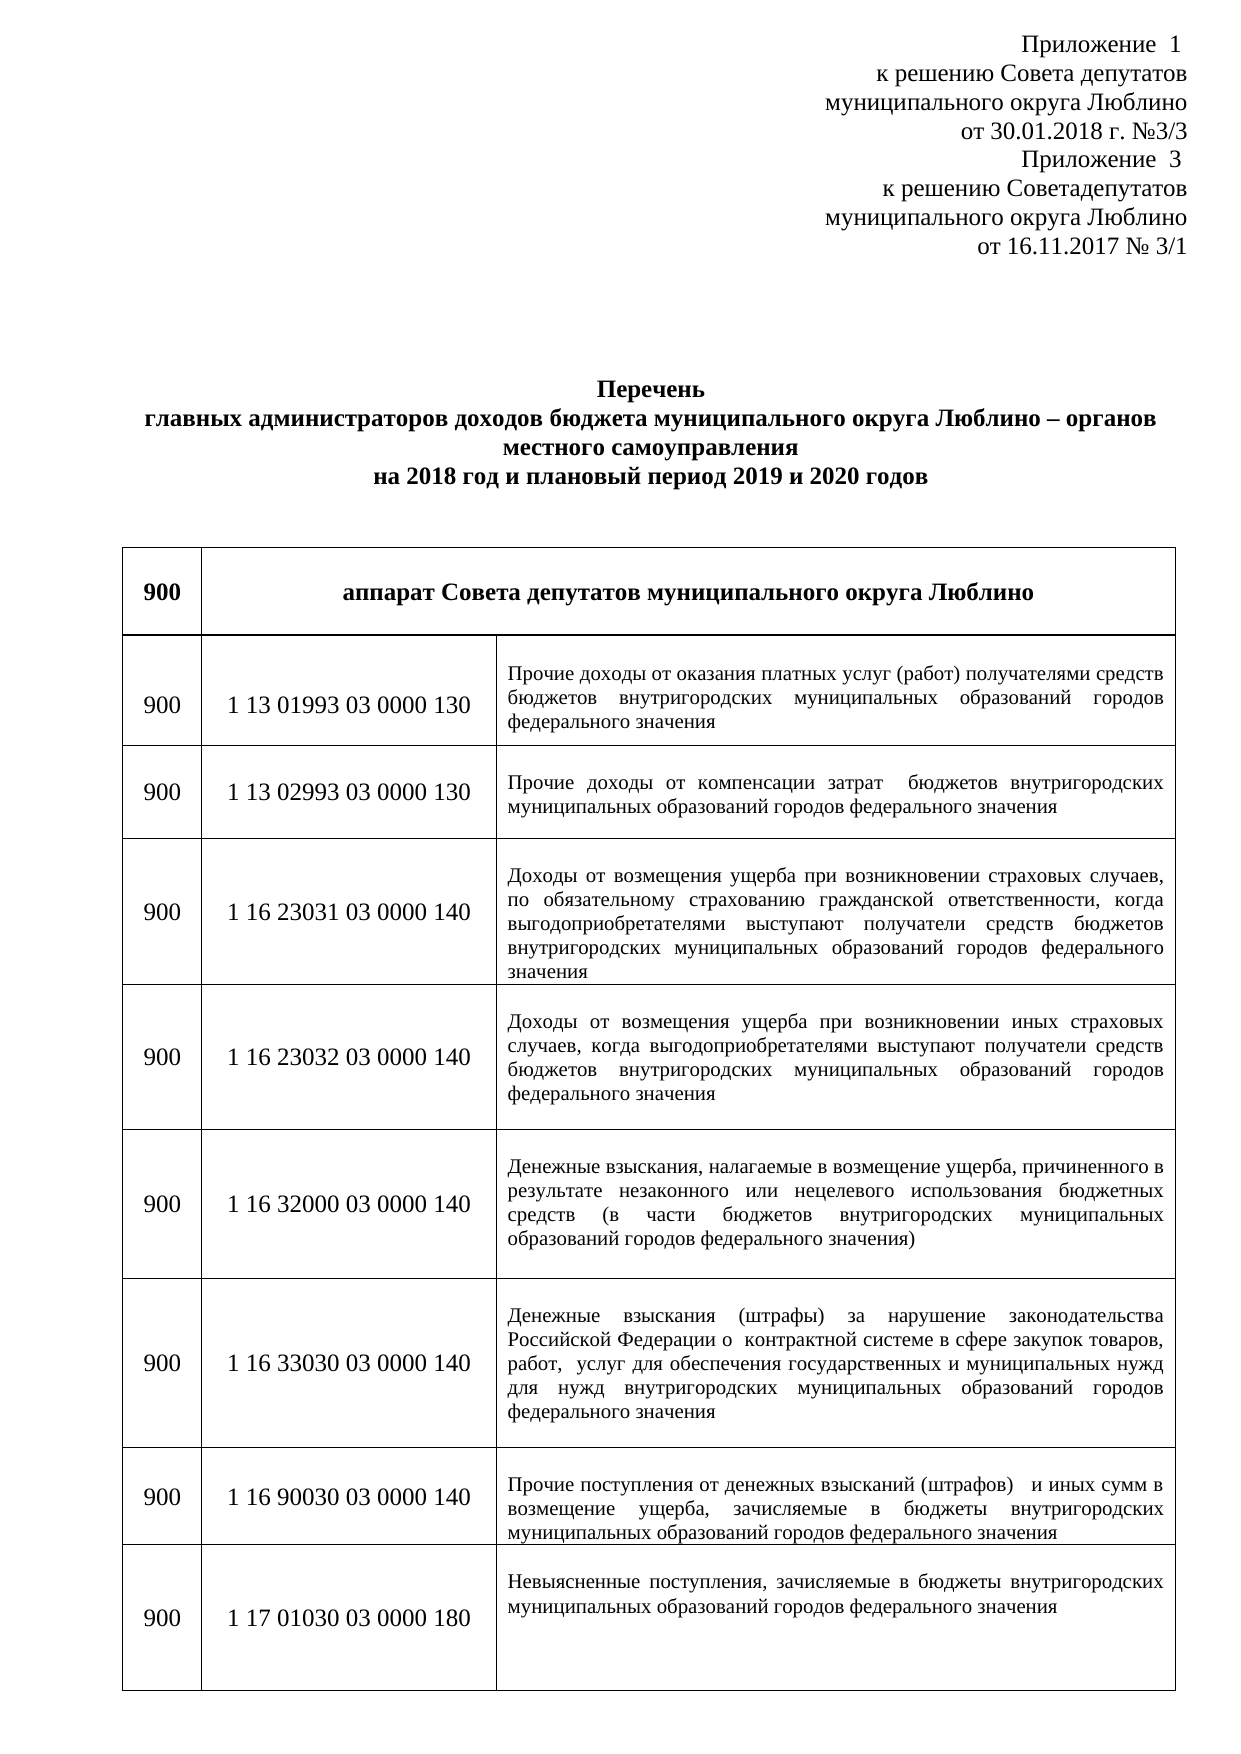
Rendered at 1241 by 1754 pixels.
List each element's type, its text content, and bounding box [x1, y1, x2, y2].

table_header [111, 375, 1190, 1691]
title от 16.11.2017 № 3/1 [792, 231, 1187, 259]
title от 30.01.2018 г. №3/3 [806, 116, 1187, 144]
title к решению Совета депутатов муниципального округа Люблино [806, 58, 1187, 116]
text Приложение 3 [792, 144, 1181, 173]
text Приложение 1 [880, 29, 1181, 58]
title к решению Советадепутатов муниципального округа Люблино [792, 173, 1187, 231]
